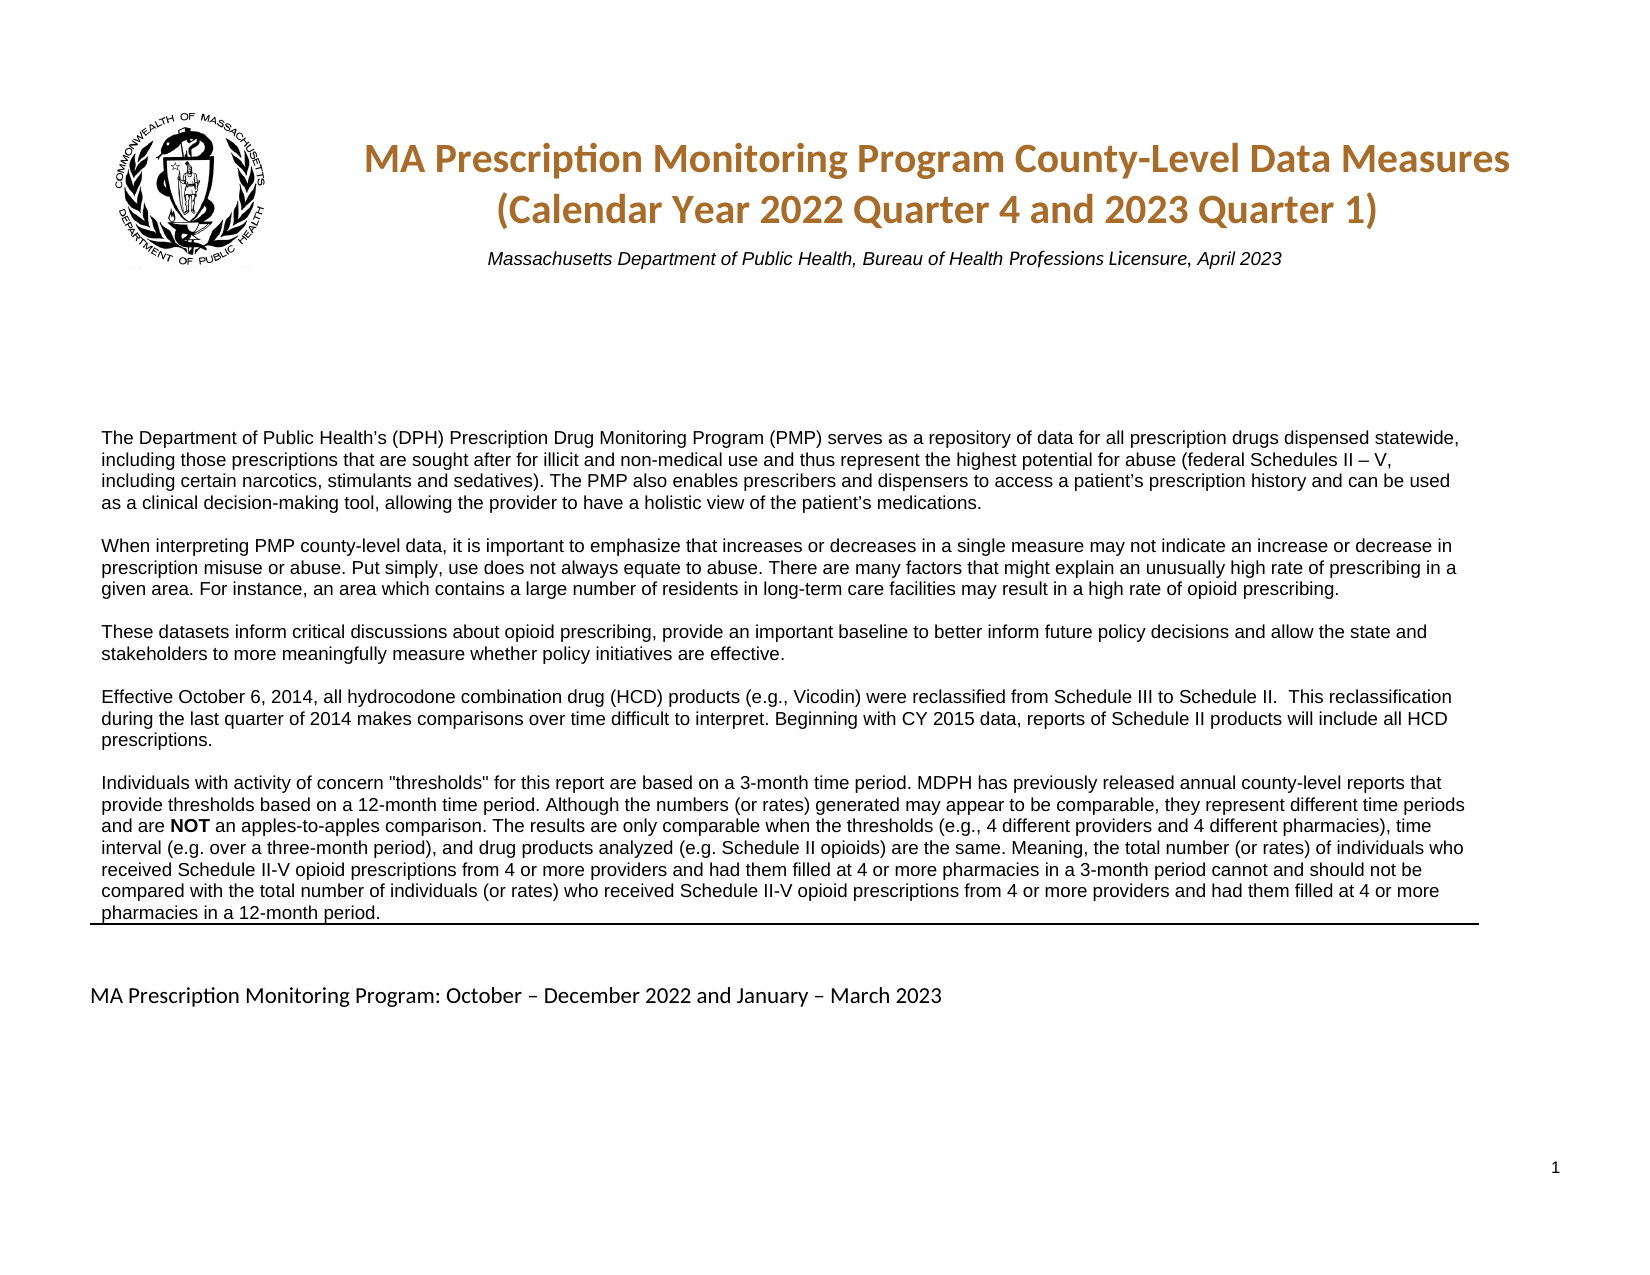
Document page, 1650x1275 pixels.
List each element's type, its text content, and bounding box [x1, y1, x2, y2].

picture [110, 109, 269, 268]
text MA Prescription Monitoring Program: October – December 2022 and January – March 2023 [90, 981, 1560, 1009]
table_header [90, 99, 1479, 298]
table_cell The Department of Public Health’s (DPH) Prescription Drug Monitoring Program (PMP) serves as a repository of data for all prescription drugs dispensed statewide, including those prescriptions that are sought after for illicit and non-medical use and thus represent the highest potential for abuse (federal Schedules II – V, including certain narcotics, stimulants and sedatives). The PMP also enables prescribers and dispensers to access a patient’s prescription history and can be used as a clinical decision-making tool, allowing the provider to have a holistic view of the patient’s medications. When interpreting PMP county-level data, it is important to emphasize that increases or decreases in a single measure may not indicate an increase or decrease in prescription misuse or abuse. Put simply, use does not always equate to abuse. There are many factors that might explain an unusually high rate of prescribing in a given area. For instance, an area which contains a large number of residents in long-term care facilities may result in a high rate of opioid prescribing. These datasets inform critical discussions about opioid prescribing, provide an important baseline to better inform future policy decisions and allow the state and stakeholders to more meaningfully measure whether policy initiatives are effective. Effective October 6, 2014, all hydrocodone combination drug (HCD) products (e.g., Vicodin) were reclassified from Schedule III to Schedule II. This reclassification during the last quarter of 2014 makes comparisons over time difficult to interpret. Beginning with CY 2015 data, reports of Schedule II products will include all HCD prescriptions. Individuals with activity of concern "thresholds" for this report are based on a 3-month time period. MDPH has previously released annual county-level reports that provide thresholds based on a 12-month time period. Although the numbers (or rates) generated may appear to be comparable, they represent different time periods and are NOT an apples-to-apples comparison. The results are only comparable when the thresholds (e.g., 4 different providers and 4 different pharmacies), time interval (e.g. over a three-month period), and drug products analyzed (e.g. Schedule II opioids) are the same. Meaning, the total number (or rates) of individuals who received Schedule II-V opioid prescriptions from 4 or more providers and had them filled at 4 or more pharmacies in a 3-month period cannot and should not be compared with the total number of individuals (or rates) who received Schedule II-V opioid prescriptions from 4 or more providers and had them filled at 4 or more pharmacies in a 12-month period. [90, 298, 1479, 923]
